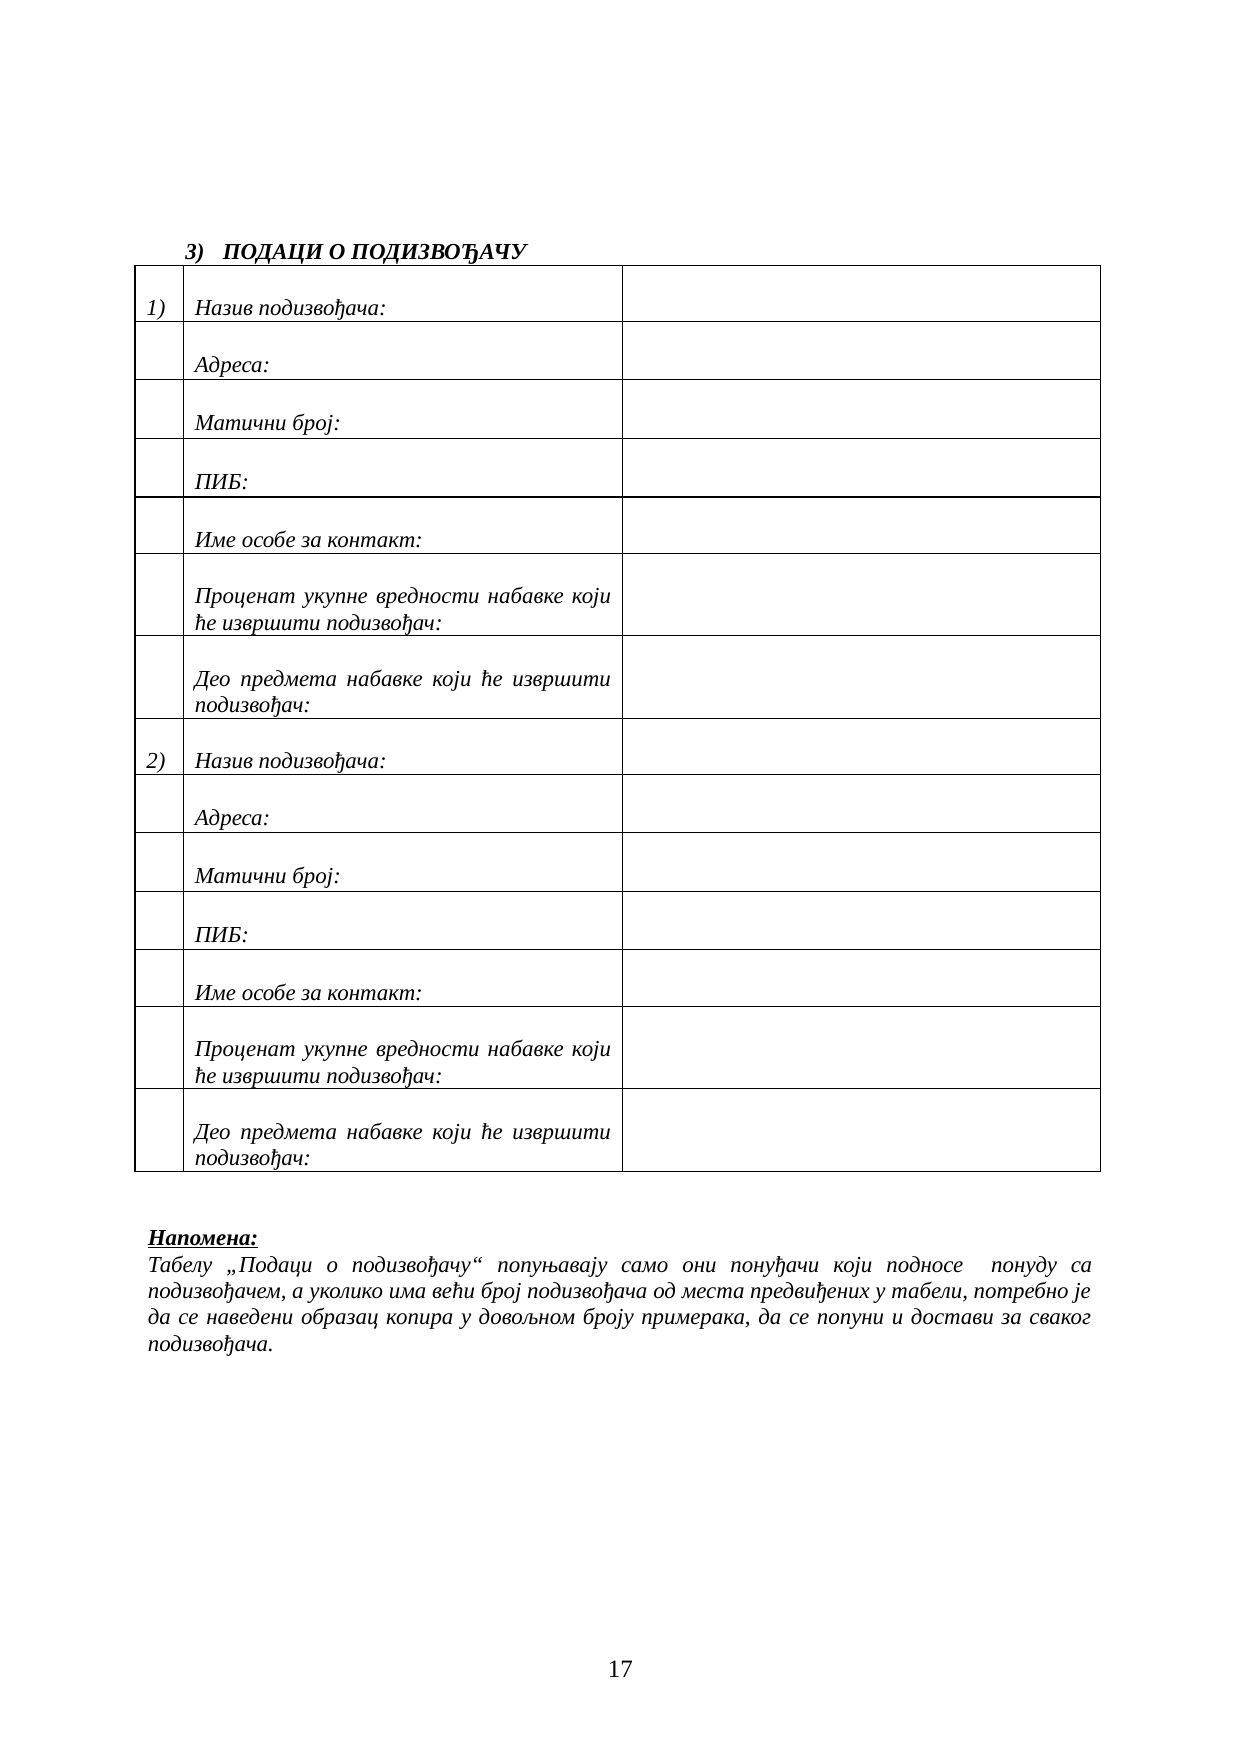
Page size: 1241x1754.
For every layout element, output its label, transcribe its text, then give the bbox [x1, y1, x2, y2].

table_cell [136, 1007, 183, 1088]
table_cell [136, 775, 183, 832]
table_header 1) [136, 266, 183, 321]
text Табелу „Подаци о подизвођачу“ попуњавају само они понуђачи који подносе понуду са подизвођачем, а уколико има већи број подизвођача од места предвиђених у табели, потребно је да се наведени образац копира у довољном броју примерака, да се попуни и достави за сваког подизвођача. [148, 1251, 1093, 1356]
table_cell Назив подизвођача: [184, 719, 622, 774]
table_cell Адреса: [184, 322, 622, 379]
table_cell [136, 892, 183, 949]
table_cell [136, 380, 183, 438]
table_cell Матични број: [184, 833, 622, 891]
table_cell Део предмета набавке који ће извршити подизвођач: [184, 636, 622, 718]
table_cell Име особе за контакт: [184, 498, 622, 553]
table_cell [623, 439, 1100, 496]
table_cell [623, 636, 1100, 718]
table_cell [623, 833, 1100, 891]
table_cell [136, 833, 183, 891]
list ПОДАЦИ О ПОДИЗВОЂАЧУ [185, 238, 1093, 265]
table_header Назив подизвођача: [184, 266, 622, 321]
table_cell 2) [136, 719, 183, 774]
table_cell Адреса: [184, 775, 622, 832]
table_cell [136, 636, 183, 718]
table_cell [136, 554, 183, 635]
table_cell Матични број: [184, 380, 622, 438]
table_cell [136, 1089, 183, 1171]
table_cell ПИБ: [184, 439, 622, 496]
table_cell [623, 719, 1100, 774]
table_cell [136, 950, 183, 1006]
table_header [623, 266, 1100, 321]
table_cell [623, 498, 1100, 553]
table_cell Проценат укупне вредности набавке који ће извршити подизвођач: [184, 1007, 622, 1088]
table_cell Проценат укупне вредности набавке који ће извршити подизвођач: [184, 554, 622, 635]
table_cell [623, 775, 1100, 832]
table_cell [136, 498, 183, 553]
table_cell [623, 892, 1100, 949]
table_cell [623, 380, 1100, 438]
table_cell [623, 1089, 1100, 1171]
table_cell Име особе за контакт: [184, 950, 622, 1006]
table_cell [623, 950, 1100, 1006]
text Напомена: [148, 1224, 1093, 1251]
table_cell [136, 322, 183, 379]
table_cell [136, 439, 183, 496]
table_cell [623, 554, 1100, 635]
table_cell ПИБ: [184, 892, 622, 949]
table_cell [623, 1007, 1100, 1088]
table_cell Део предмета набавке који ће извршити подизвођач: [184, 1089, 622, 1171]
table_cell [623, 322, 1100, 379]
